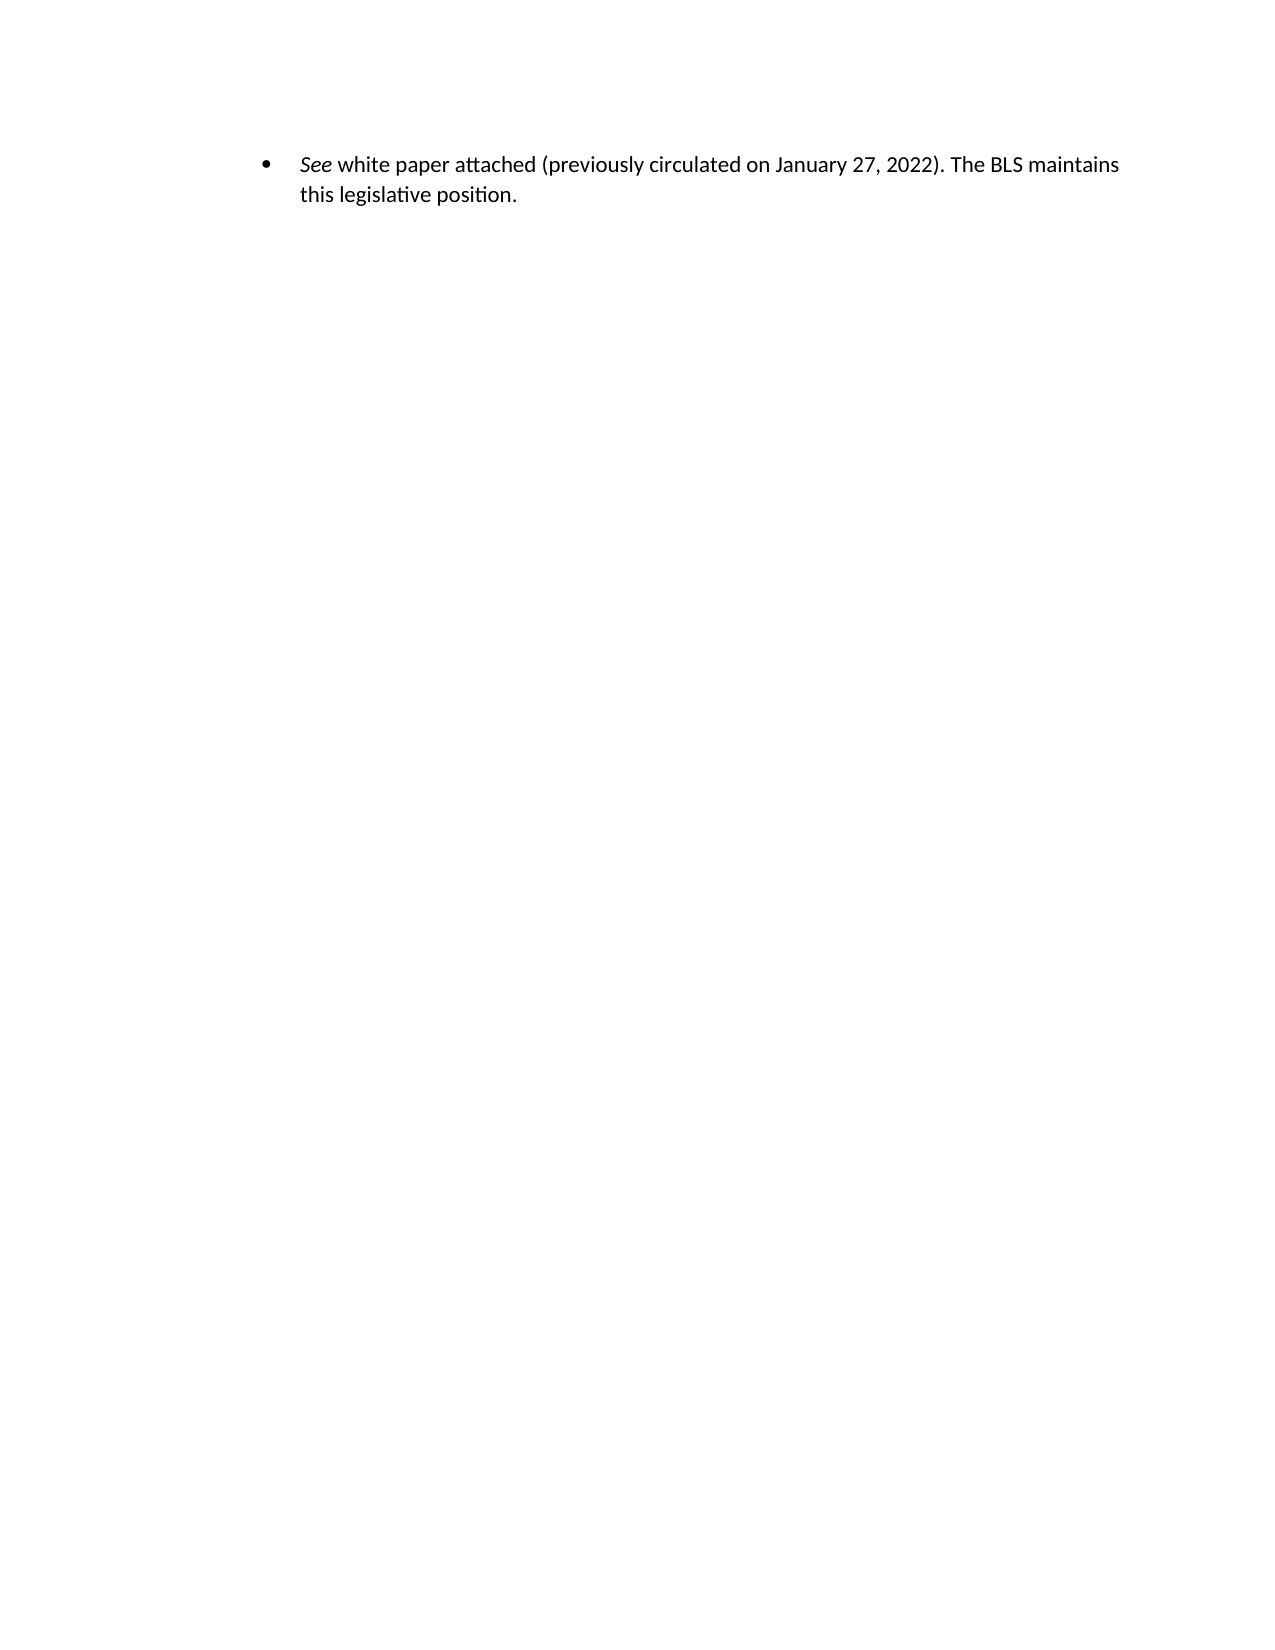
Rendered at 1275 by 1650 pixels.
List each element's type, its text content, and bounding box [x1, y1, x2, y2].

list See white paper attached (previously circulated on January 27, 2022). The BLS maintains this legislative position. [262, 150, 1125, 208]
